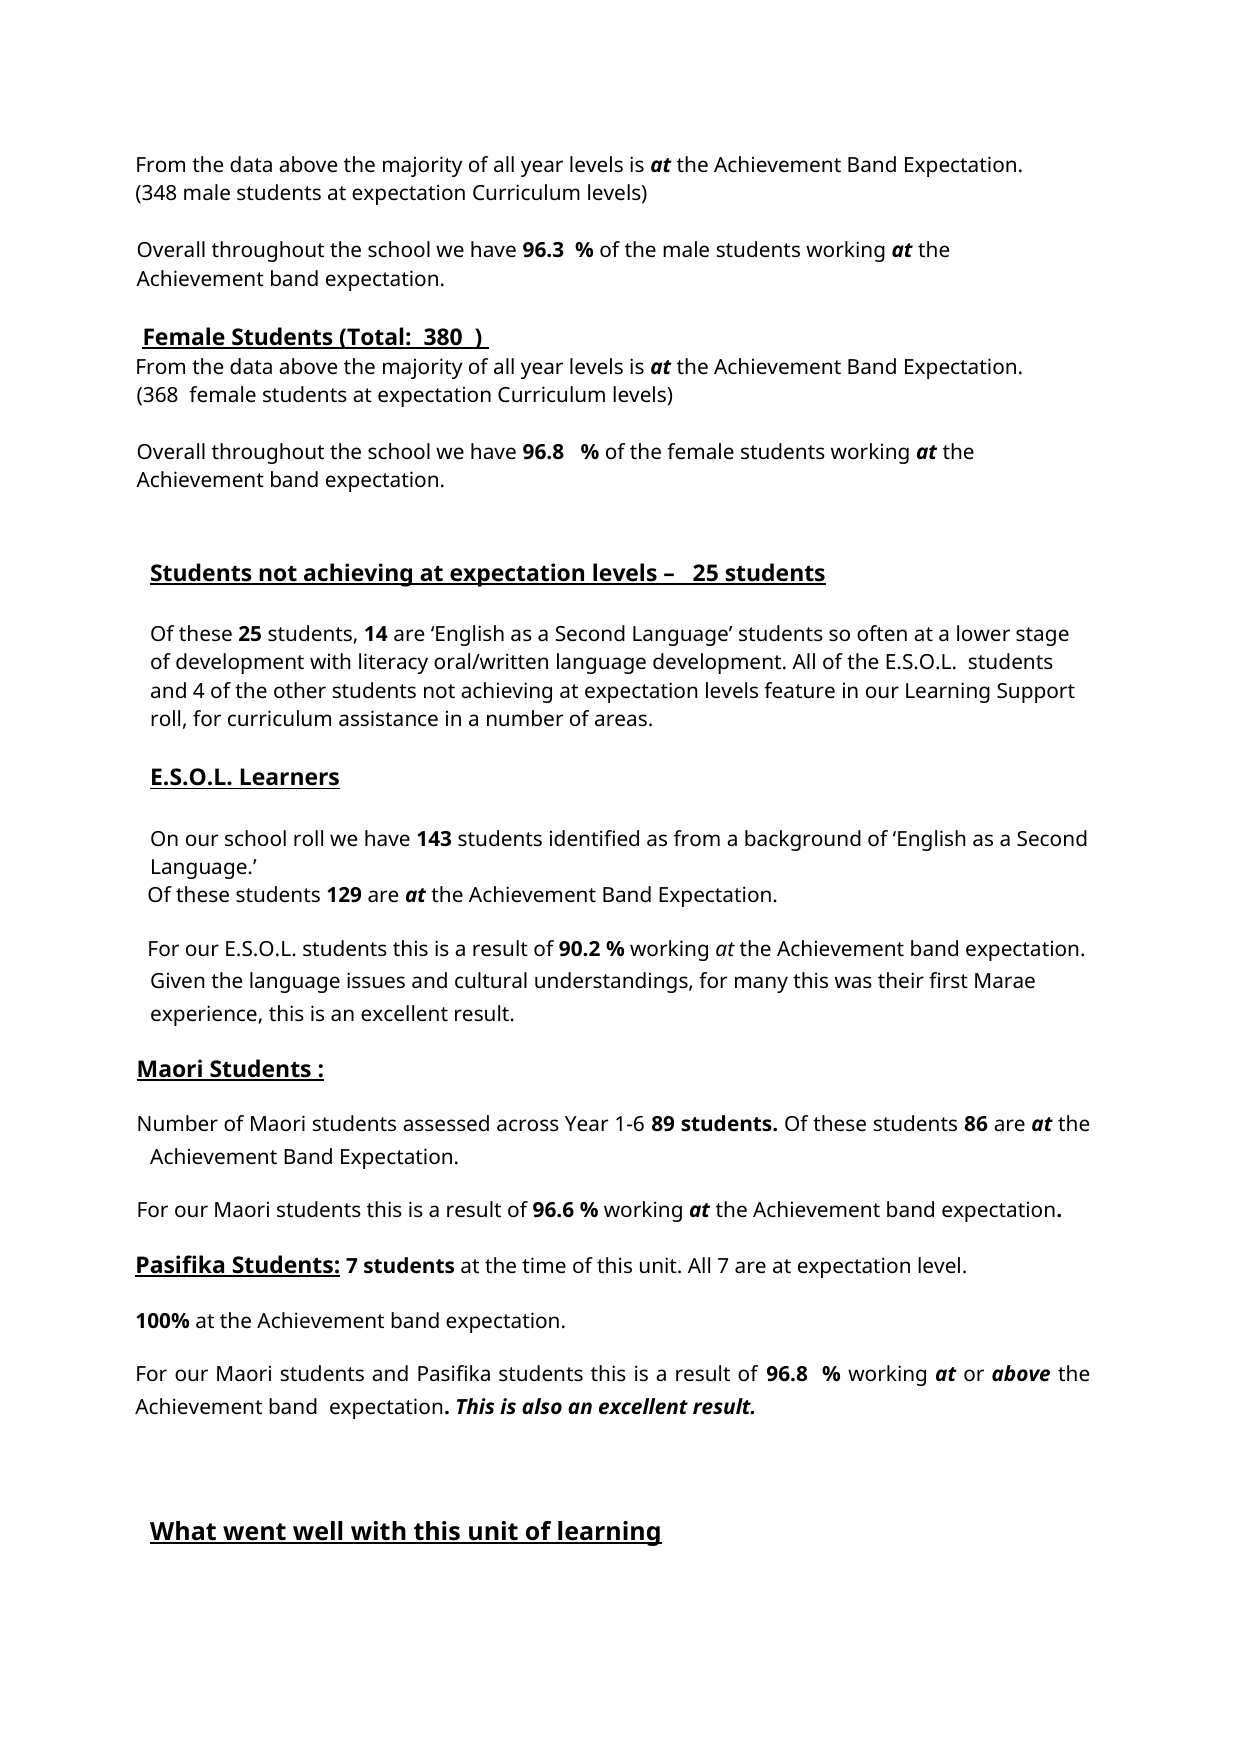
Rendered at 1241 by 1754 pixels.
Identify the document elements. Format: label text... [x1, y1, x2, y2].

text From the data above the majority of all year levels is at the Achievement Band Expectation. [135, 150, 1090, 178]
text Number of Maori students assessed across Year 1-6 89 students. Of these students 86 are at the Achievement Band Expectation. [136, 1109, 1090, 1171]
text E.S.O.L. Learners [150, 761, 1090, 792]
text (348 male students at expectation Curriculum levels) [135, 178, 1090, 207]
text On our school roll we have 143 students identified as from a background of ‘English as a Second Language.’ [150, 824, 1090, 881]
text Achievement band expectation. [136, 466, 1090, 494]
text Female Students (Total: 380 ) [136, 321, 1090, 352]
text 100% at the Achievement band expectation. [135, 1306, 1090, 1334]
text Pasifika Students: 7 students at the time of this unit. All 7 are at expectation level. [135, 1249, 1090, 1280]
text Maori Students : [136, 1053, 1090, 1084]
text Achievement band expectation. [136, 264, 1090, 292]
text Of these 25 students, 14 are ‘English as a Second Language’ students so often at a lower stage of development with literacy oral/written language development. All of the E.S.O.L. students and 4 of the other students not achieving at expectation levels feature in our Learning Support roll, for curriculum assistance in a number of areas. [150, 619, 1090, 733]
text From the data above the majority of all year levels is at the Achievement Band Expectation. [135, 352, 1090, 380]
text Overall throughout the school we have 96.3 % of the male students working at the [136, 235, 1090, 264]
text Students not achieving at expectation levels – 25 students [150, 557, 1090, 588]
text Overall throughout the school we have 96.8 % of the female students working at the [136, 437, 1090, 466]
text (368 female students at expectation Curriculum levels) [136, 380, 1090, 409]
text What went well with this unit of learning [150, 1513, 1090, 1547]
text For our E.S.O.L. students this is a result of 90.2 % working at the Achievement band expectation. Given the language issues and cultural understandings, for many this was their first Marae experience, this is an excellent result. [136, 934, 1090, 1028]
text For our Maori students and Pasifika students this is a result of 96.8 % working at or above the Achievement band expectation. This is also an excellent result. [135, 1359, 1090, 1420]
text For our Maori students this is a result of 96.6 % working at the Achievement band expectation. [136, 1196, 1090, 1224]
text Of these students 129 are at the Achievement Band Expectation. [136, 881, 1090, 909]
